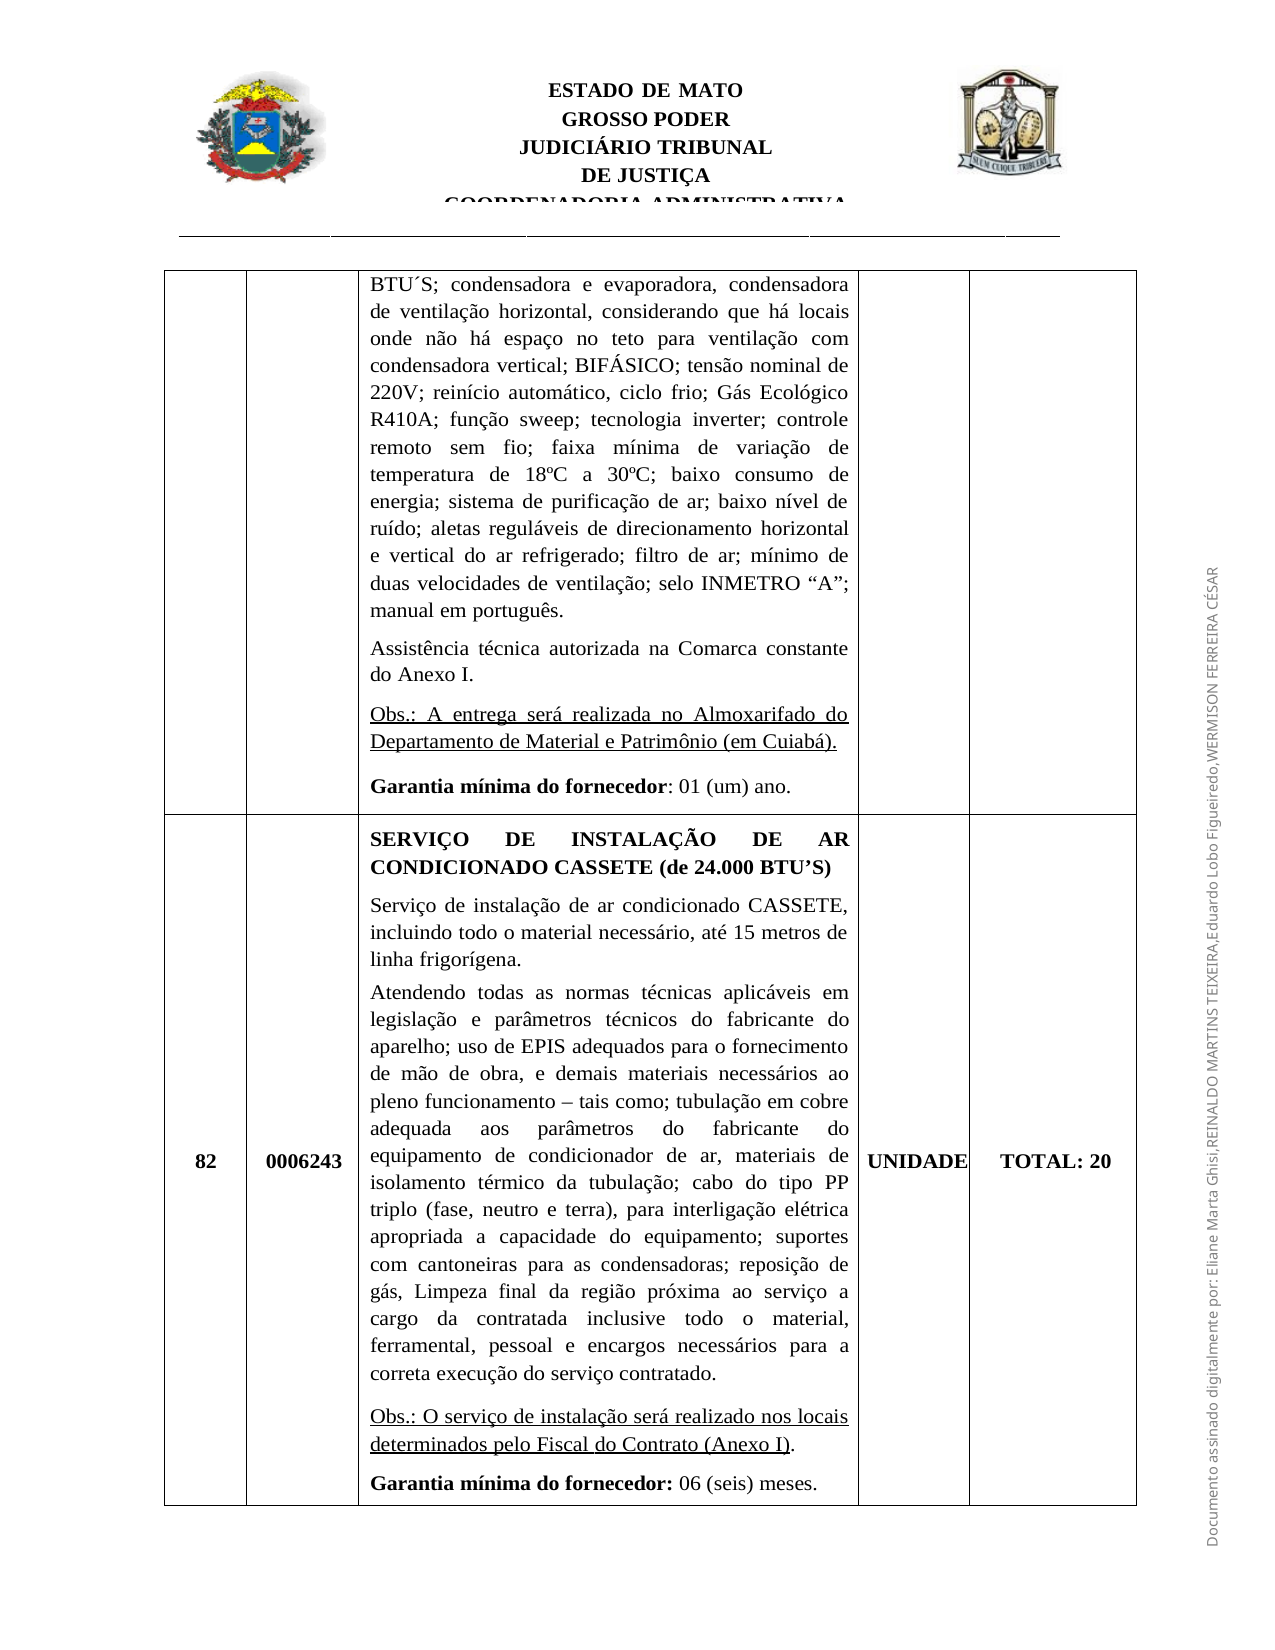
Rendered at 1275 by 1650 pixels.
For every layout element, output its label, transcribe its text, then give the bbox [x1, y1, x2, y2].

table_header [165, 271, 246, 814]
table_cell TOTAL: 20 [970, 815, 1136, 1505]
table_header [247, 271, 358, 814]
table_cell SERVIÇO DE INSTALAÇÃO DE AR CONDICIONADO CASSETE (de 24.000 BTU’S) Serviço de instalação de ar condicionado CASSETE, incluindo todo o material necessário, até 15 metros de linha frigorígena. Atendendo todas as normas técnicas aplicáveis em legislação e parâmetros técnicos do fabricante do aparelho; uso de EPIS adequados para o fornecimento de mão de obra, e demais materiais necessários ao pleno funcionamento – tais como; tubulação em cobre adequada aos parâmetros do fabricante do equipamento de condicionador de ar, materiais de isolamento térmico da tubulação; cabo do tipo PP triplo (fase, neutro e terra), para interligação elétrica apropriada a capacidade do equipamento; suportes com cantoneiras para as condensadoras; reposição de gás, Limpeza final da região próxima ao serviço a cargo da contratada inclusive todo o material, ferramental, pessoal e encargos necessários para a correta execução do serviço contratado. Obs.: O serviço de instalação será realizado nos locais determinados pelo Fiscal do Contrato (Anexo I). Garantia mínima do fornecedor: 06 (seis) meses. [359, 815, 858, 1505]
picture [948, 65, 1068, 180]
table_header [970, 271, 1136, 814]
picture [195, 71, 327, 185]
table_cell 0006243 [247, 815, 358, 1505]
table_header BTU´S; condensadora e evaporadora, condensadora de ventilação horizontal, considerando que há locais onde não há espaço no teto para ventilação com condensadora vertical; BIFÁSICO; tensão nominal de 220V; reinício automático, ciclo frio; Gás Ecológico R410A; função sweep; tecnologia inverter; controle remoto sem fio; faixa mínima de variação de temperatura de 18ºC a 30ºC; baixo consumo de energia; sistema de purificação de ar; baixo nível de ruído; aletas reguláveis de direcionamento horizontal e vertical do ar refrigerado; filtro de ar; mínimo de duas velocidades de ventilação; selo INMETRO “A”; manual em português. Assistência técnica autorizada na Comarca constante do Anexo I. Obs.: A entrega será realizada no Almoxarifado do Departamento de Material e Patrimônio (em Cuiabá). Garantia mínima do fornecedor: 01 (um) ano. [359, 271, 858, 814]
table_cell UNIDADE [859, 815, 969, 1505]
table_cell 82 [165, 815, 246, 1505]
table_header [859, 271, 969, 814]
